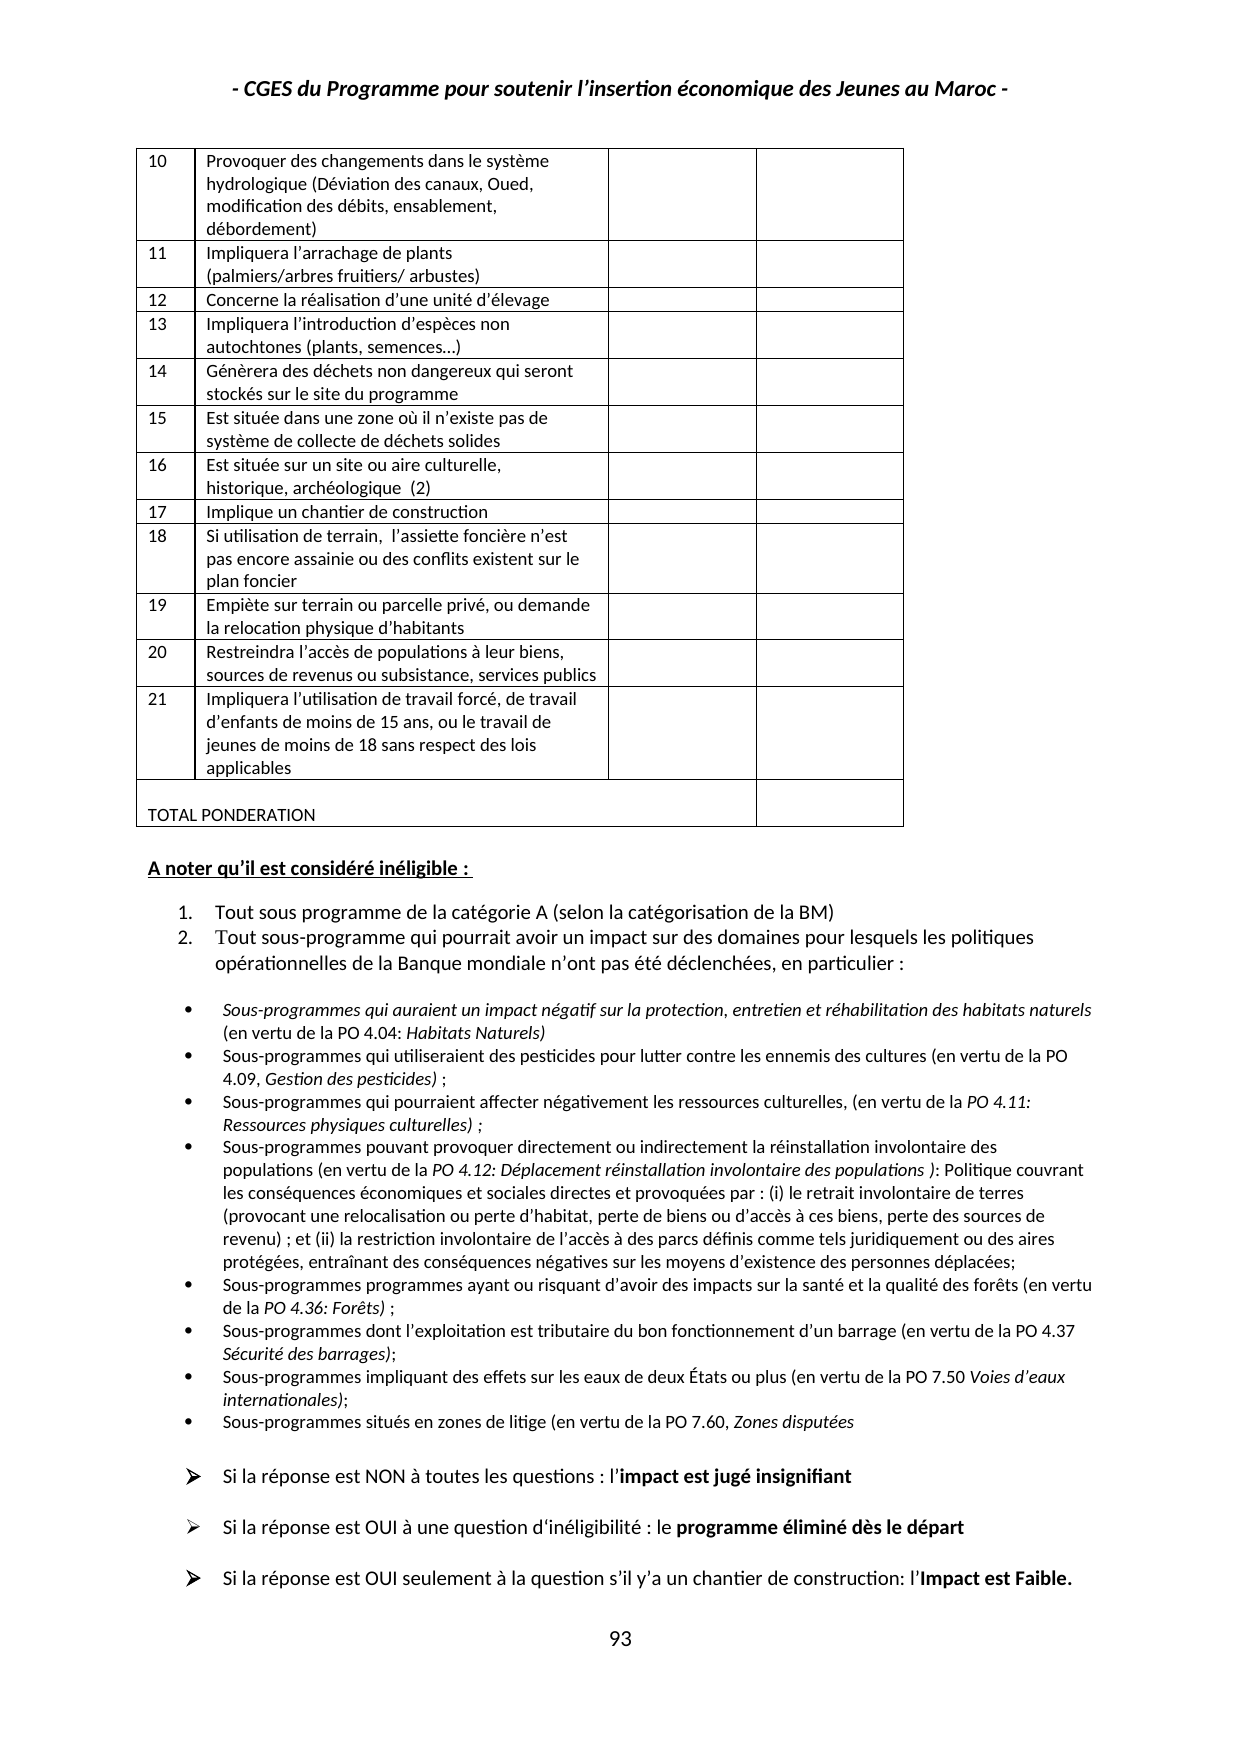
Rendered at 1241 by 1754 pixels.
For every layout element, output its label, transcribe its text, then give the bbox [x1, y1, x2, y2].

table_cell [757, 524, 903, 592]
table_cell Si utilisation de terrain, l’assiette foncière n’est pas encore assainie ou des conflits existent sur le plan foncier [196, 524, 608, 592]
table_cell 10 [137, 149, 194, 240]
text A noter qu’il est considéré inéligible : [148, 855, 1092, 880]
list Sous-programmes situés en zones de litige (en vertu de la PO 7.60, Zones disputées [185, 1411, 1092, 1433]
table_cell Génèrera des déchets non dangereux qui seront stockés sur le site du programme [196, 359, 608, 405]
table_cell Provoquer des changements dans le système hydrologique (Déviation des canaux, Oued, modification des débits, ensablement, débordement) [196, 149, 608, 240]
table_cell [757, 312, 903, 358]
table_cell [757, 149, 903, 240]
table_cell 16 [137, 453, 194, 499]
table_cell 13 [137, 312, 194, 358]
list Sous-programmes dont l’exploitation est tributaire du bon fonctionnement d’un barrage (en vertu de la PO 4.37 Sécurité des barrages); [185, 1319, 1092, 1365]
table_cell 15 [137, 406, 194, 452]
table_cell [609, 687, 756, 779]
table_cell [609, 406, 756, 452]
table_cell Restreindra l’accès de populations à leur biens, sources de revenus ou subsistance, services publics [196, 640, 608, 686]
table_cell 11 [137, 241, 194, 287]
table_cell [757, 359, 903, 405]
table_cell Impliquera l’introduction d’espèces non autochtones (plants, semences…) [196, 312, 608, 358]
table_cell [609, 241, 756, 287]
table_cell Concerne la réalisation d’une unité d’élevage [196, 288, 608, 311]
table_cell 21 [137, 687, 194, 779]
table_cell [757, 288, 903, 311]
table_cell Empiète sur terrain ou parcelle privé, ou demande la relocation physique d’habitants [196, 594, 608, 639]
table_cell [757, 780, 903, 826]
table_cell [609, 288, 756, 311]
table_cell [757, 594, 903, 639]
table_cell [609, 453, 756, 499]
table_cell Impliquera l’arrachage de plants (palmiers/arbres fruitiers/ arbustes) [196, 241, 608, 287]
table_cell [609, 640, 756, 686]
table_cell [757, 453, 903, 499]
table_cell 17 [137, 500, 194, 523]
list Sous-programmes programmes ayant ou risquant d’avoir des impacts sur la santé et la qualité des forêts (en vertu de la PO 4.36: Forêts) ; [185, 1273, 1092, 1319]
list Tout sous programme de la catégorie A (selon la catégorisation de la BM) [177, 899, 1092, 924]
table_cell [609, 312, 756, 358]
table_cell 19 [137, 594, 194, 639]
table_cell 20 [137, 640, 194, 686]
list Tout sous-programme qui pourrait avoir un impact sur des domaines pour lesquels les politiques opérationnelles de la Banque mondiale n’ont pas été déclenchées, en particulier : [177, 924, 1092, 975]
list Si la réponse est OUI à une question d‘inéligibilité : le programme éliminé dès le départ [185, 1514, 1092, 1540]
list Si la réponse est OUI seulement à la question s’il y’a un chantier de construction: l’Impact est Faible. [185, 1565, 1092, 1591]
table_cell 12 [137, 288, 194, 311]
table_cell [757, 687, 903, 779]
list Si la réponse est NON à toutes les questions : l’impact est jugé insignifiant [185, 1464, 1092, 1489]
list Sous-programmes qui auraient un impact négatif sur la protection, entretien et réhabilitation des habitats naturels (en vertu de la PO 4.04: Habitats Naturels) [185, 998, 1092, 1044]
table_cell Est située sur un site ou aire culturelle, historique, archéologique (2) [196, 453, 608, 499]
table_cell [609, 524, 756, 592]
table_cell [609, 500, 756, 523]
table_cell [757, 500, 903, 523]
table_cell Est située dans une zone où il n’existe pas de système de collecte de déchets solides [196, 406, 608, 452]
list Sous-programmes impliquant des effets sur les eaux de deux États ou plus (en vertu de la PO 7.50 Voies d’eaux internationales); [185, 1365, 1092, 1411]
table_cell [609, 149, 756, 240]
table_cell Implique un chantier de construction [196, 500, 608, 523]
list Sous-programmes qui utiliseraient des pesticides pour lutter contre les ennemis des cultures (en vertu de la PO 4.09, Gestion des pesticides) ; [185, 1044, 1092, 1090]
table_cell 14 [137, 359, 194, 405]
table_cell [757, 241, 903, 287]
list Sous-programmes qui pourraient affecter négativement les ressources culturelles, (en vertu de la PO 4.11: Ressources physiques culturelles) ; [185, 1090, 1092, 1136]
table_cell [609, 359, 756, 405]
table_cell [757, 406, 903, 452]
table_cell 18 [137, 524, 194, 592]
table_cell [757, 640, 903, 686]
table_cell TOTAL PONDERATION [137, 780, 756, 826]
list Sous-programmes pouvant provoquer directement ou indirectement la réinstallation involontaire des populations (en vertu de la PO 4.12: Déplacement réinstallation involontaire des populations ): Politique couvrant les conséquences économiques et sociales directes et provoquées par : (i) le retrait involontaire de terres (provocant une relocalisation ou perte d’habitat, perte de biens ou d’accès à ces biens, perte des sources de revenu) ; et (ii) la restriction involontaire de l’accès à des parcs définis comme tels juridiquement ou des aires protégées, entraînant des conséquences négatives sur les moyens d’existence des personnes déplacées; [185, 1136, 1092, 1273]
table_cell Impliquera l’utilisation de travail forcé, de travail d’enfants de moins de 15 ans, ou le travail de jeunes de moins de 18 sans respect des lois applicables [196, 687, 608, 779]
table_cell [609, 594, 756, 639]
